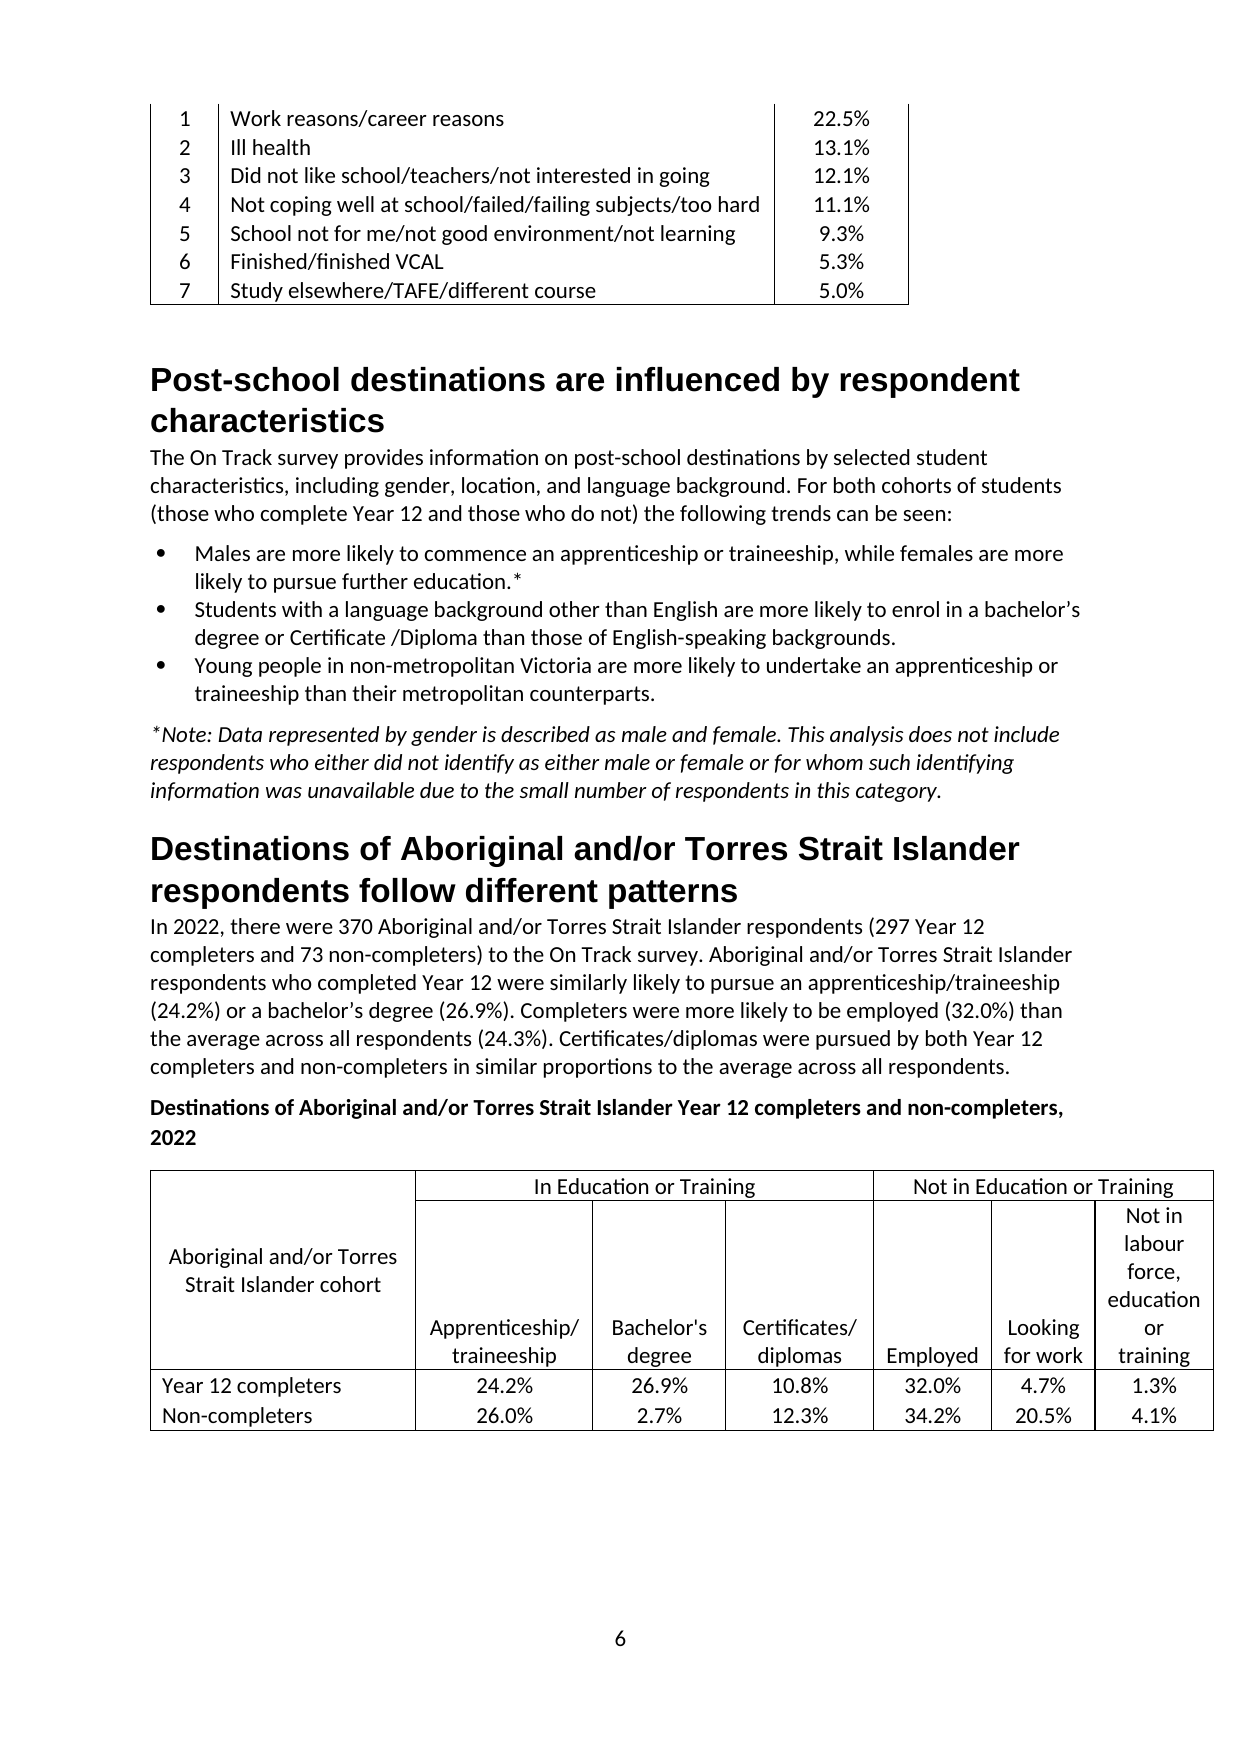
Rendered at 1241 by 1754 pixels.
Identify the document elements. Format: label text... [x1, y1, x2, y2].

table_cell 2.7% [593, 1399, 725, 1429]
subtitle Post-school destinations are influenced by respondent characteristics [150, 360, 1090, 440]
text *Note: Data represented by gender is described as male and female. This analysis does not include respondents who either did not identify as either male or female or for whom such identifying information was unavailable due to the small number of respondents in this category. [150, 720, 1090, 804]
table_cell 10.8% [726, 1370, 873, 1399]
table_cell 5.3% [775, 247, 908, 275]
table_cell Looking for work [992, 1201, 1094, 1369]
table_cell 26.0% [416, 1399, 592, 1429]
table_cell 1 [151, 104, 218, 132]
table_cell 4.7% [992, 1370, 1094, 1399]
table_cell 11.1% [775, 190, 908, 218]
table_header Aboriginal and/or Torres Strait Islander cohort [151, 1171, 415, 1369]
list Young people in non-metropolitan Victoria are more likely to undertake an apprenticeship or traineeship than their metropolitan counterparts. [157, 652, 1090, 708]
table_cell 12.3% [726, 1399, 873, 1429]
table_header Not in Education or Training [874, 1171, 1213, 1200]
table_cell 13.1% [775, 133, 908, 161]
table_cell 9.3% [775, 218, 908, 247]
table_cell 5 [151, 218, 218, 247]
table_cell Work reasons/career reasons [219, 104, 774, 132]
table_header In Education or Training [416, 1171, 873, 1200]
table_cell 6 [151, 247, 218, 275]
list Students with a language background other than English are more likely to enrol in a bachelor’s degree or Certificate /Diploma than those of English-speaking backgrounds. [157, 596, 1090, 652]
table_cell Study elsewhere/TAFE/different course [219, 275, 774, 304]
table_cell 32.0% [874, 1370, 991, 1399]
subtitle Destinations of Aboriginal and/or Torres Strait Islander respondents follow different patterns [150, 829, 1090, 909]
table_cell 4 [151, 190, 218, 218]
table_cell School not for me/not good environment/not learning [219, 218, 774, 247]
table_cell Not coping well at school/failed/failing subjects/too hard [219, 190, 774, 218]
table_cell 4.1% [1096, 1399, 1213, 1429]
list Males are more likely to commence an apprenticeship or traineeship, while females are more likely to pursue further education.* [157, 539, 1090, 596]
table_cell 7 [151, 275, 218, 304]
table_cell 22.5% [775, 104, 908, 132]
table_cell 1.3% [1096, 1370, 1213, 1399]
table_cell Finished/finished VCAL [219, 247, 774, 275]
table_cell Apprenticeship/traineeship [416, 1201, 592, 1369]
table_cell 12.1% [775, 161, 908, 189]
table_cell Not in labour force, education or training [1096, 1201, 1213, 1369]
text Destinations of Aboriginal and/or Torres Strait Islander Year 12 completers and non-completers, 2022 [150, 1093, 1090, 1151]
table_cell 5.0% [775, 275, 908, 304]
text The On Track survey provides information on post-school destinations by selected student characteristics, including gender, location, and language background. For both cohorts of students (those who complete Year 12 and those who do not) the following trends can be seen: [150, 443, 1090, 527]
table_cell Non-completers [151, 1399, 415, 1429]
text In 2022, there were 370 Aboriginal and/or Torres Strait Islander respondents (297 Year 12 completers and 73 non-completers) to the On Track survey. Aboriginal and/or Torres Strait Islander respondents who completed Year 12 were similarly likely to pursue an apprenticeship/traineeship (24.2%) or a bachelor’s degree (26.9%). Completers were more likely to be employed (32.0%) than the average across all respondents (24.3%). Certificates/diplomas were pursued by both Year 12 completers and non-completers in similar proportions to the average across all respondents. [150, 912, 1090, 1080]
table_cell Bachelor's degree [593, 1201, 725, 1369]
table_cell 3 [151, 161, 218, 189]
table_cell 2 [151, 133, 218, 161]
table_cell Ill health [219, 133, 774, 161]
table_cell Employed [874, 1201, 991, 1369]
table_cell 24.2% [416, 1370, 592, 1399]
table_cell 34.2% [874, 1399, 991, 1429]
table_cell Certificates/diplomas [726, 1201, 873, 1369]
table_cell 20.5% [992, 1399, 1094, 1429]
table_cell Year 12 completers [151, 1370, 415, 1399]
table_cell 26.9% [593, 1370, 725, 1399]
table_cell Did not like school/teachers/not interested in going [219, 161, 774, 189]
